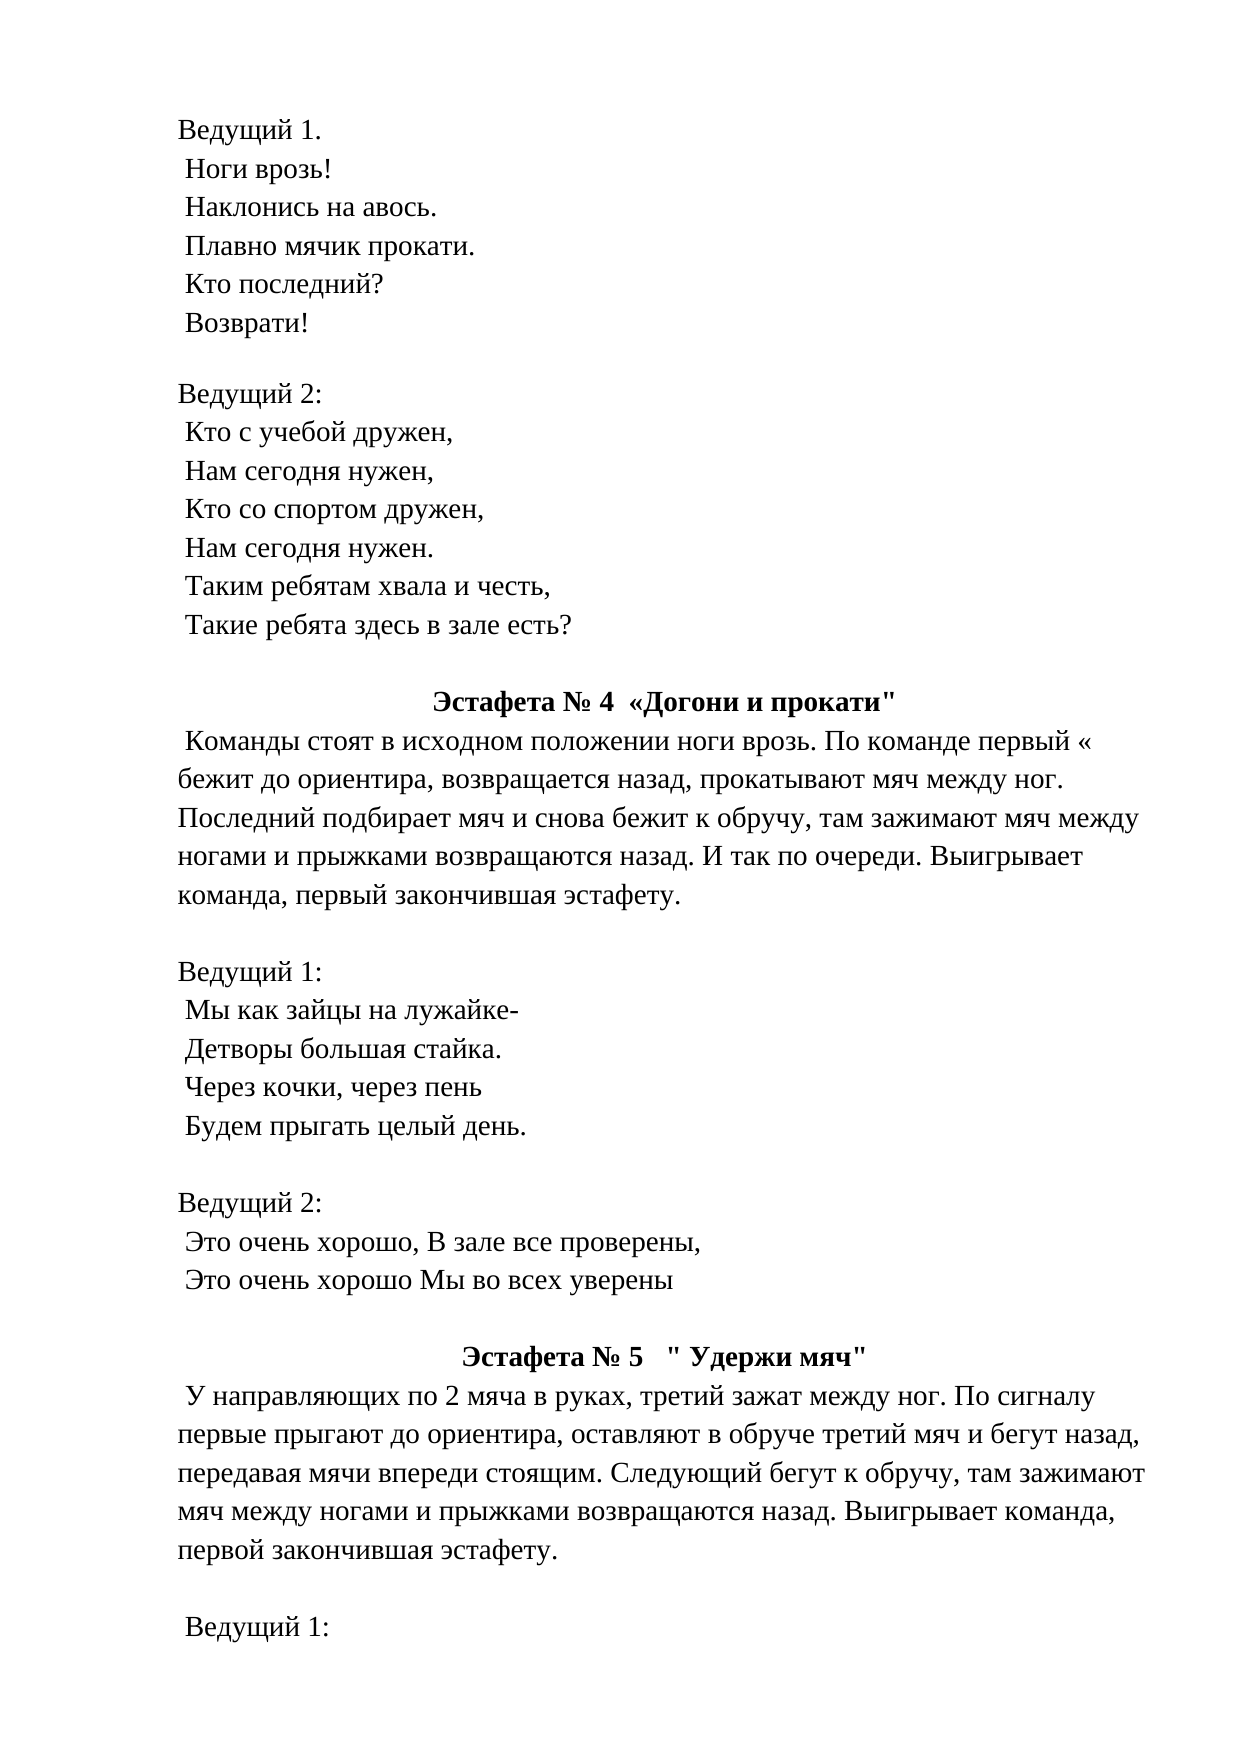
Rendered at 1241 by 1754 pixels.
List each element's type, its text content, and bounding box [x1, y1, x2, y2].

text Ведущий 2: [177, 1185, 1152, 1219]
text Нам сегодня нужен, [177, 453, 1152, 486]
text Через кочки, через пень [177, 1069, 1152, 1103]
text Будем прыгать целый день. [177, 1108, 1152, 1142]
text Ведущий 2: [177, 376, 1152, 409]
text Таким ребятам хвала и честь, [177, 568, 1152, 602]
text Плавно мячик прокати. [177, 228, 1152, 262]
text Мы как зайцы на лужайке- [177, 992, 1152, 1026]
text Кто последний? [177, 267, 1152, 300]
text Это очень хорошо Мы во всех уверены [177, 1262, 1152, 1296]
text Это очень хорошо, В зале все проверены, [177, 1224, 1152, 1257]
text Детворы большая стайка. [177, 1031, 1152, 1064]
text Кто со спортом дружен, [177, 491, 1152, 525]
text Ведущий 1: [177, 1609, 1152, 1643]
text Возврати! [177, 305, 1152, 339]
text Кто с учебой дружен, [177, 414, 1152, 448]
text У направляющих по 2 мяча в руках, третий зажат между ног. По сигналу первые прыгают до ориентира, оставляют в обруче третий мяч и бегут назад, передавая мячи впереди стоящим. Следующий бегут к обручу, там зажимают мяч между ногами и прыжками возвращаются назад. Выигрывает команда, первой закончившая эстафету. [177, 1378, 1152, 1566]
text Наклонись на авось. [177, 189, 1152, 223]
text Ведущий 1. [177, 112, 1152, 146]
text Эстафета № 5 " Удержи мяч" [177, 1339, 1152, 1373]
text Эстафета № 4 «Догони и прокати" [177, 684, 1152, 718]
text Ноги врозь! [177, 151, 1152, 184]
text Команды стоят в исходном положении ноги врозь. По команде первый « бежит до ориентира, возвращается назад, прокатывают мяч между ног. Последний подбирает мяч и снова бежит к обручу, там зажимают мяч между ногами и прыжками возвращаются назад. И так по очереди. Выигрывает команда, первый закончившая эстафету. [177, 723, 1152, 910]
text Ведущий 1: [177, 954, 1152, 987]
text Нам сегодня нужен. [177, 530, 1152, 563]
text Такие ребята здесь в зале есть? [177, 607, 1152, 641]
